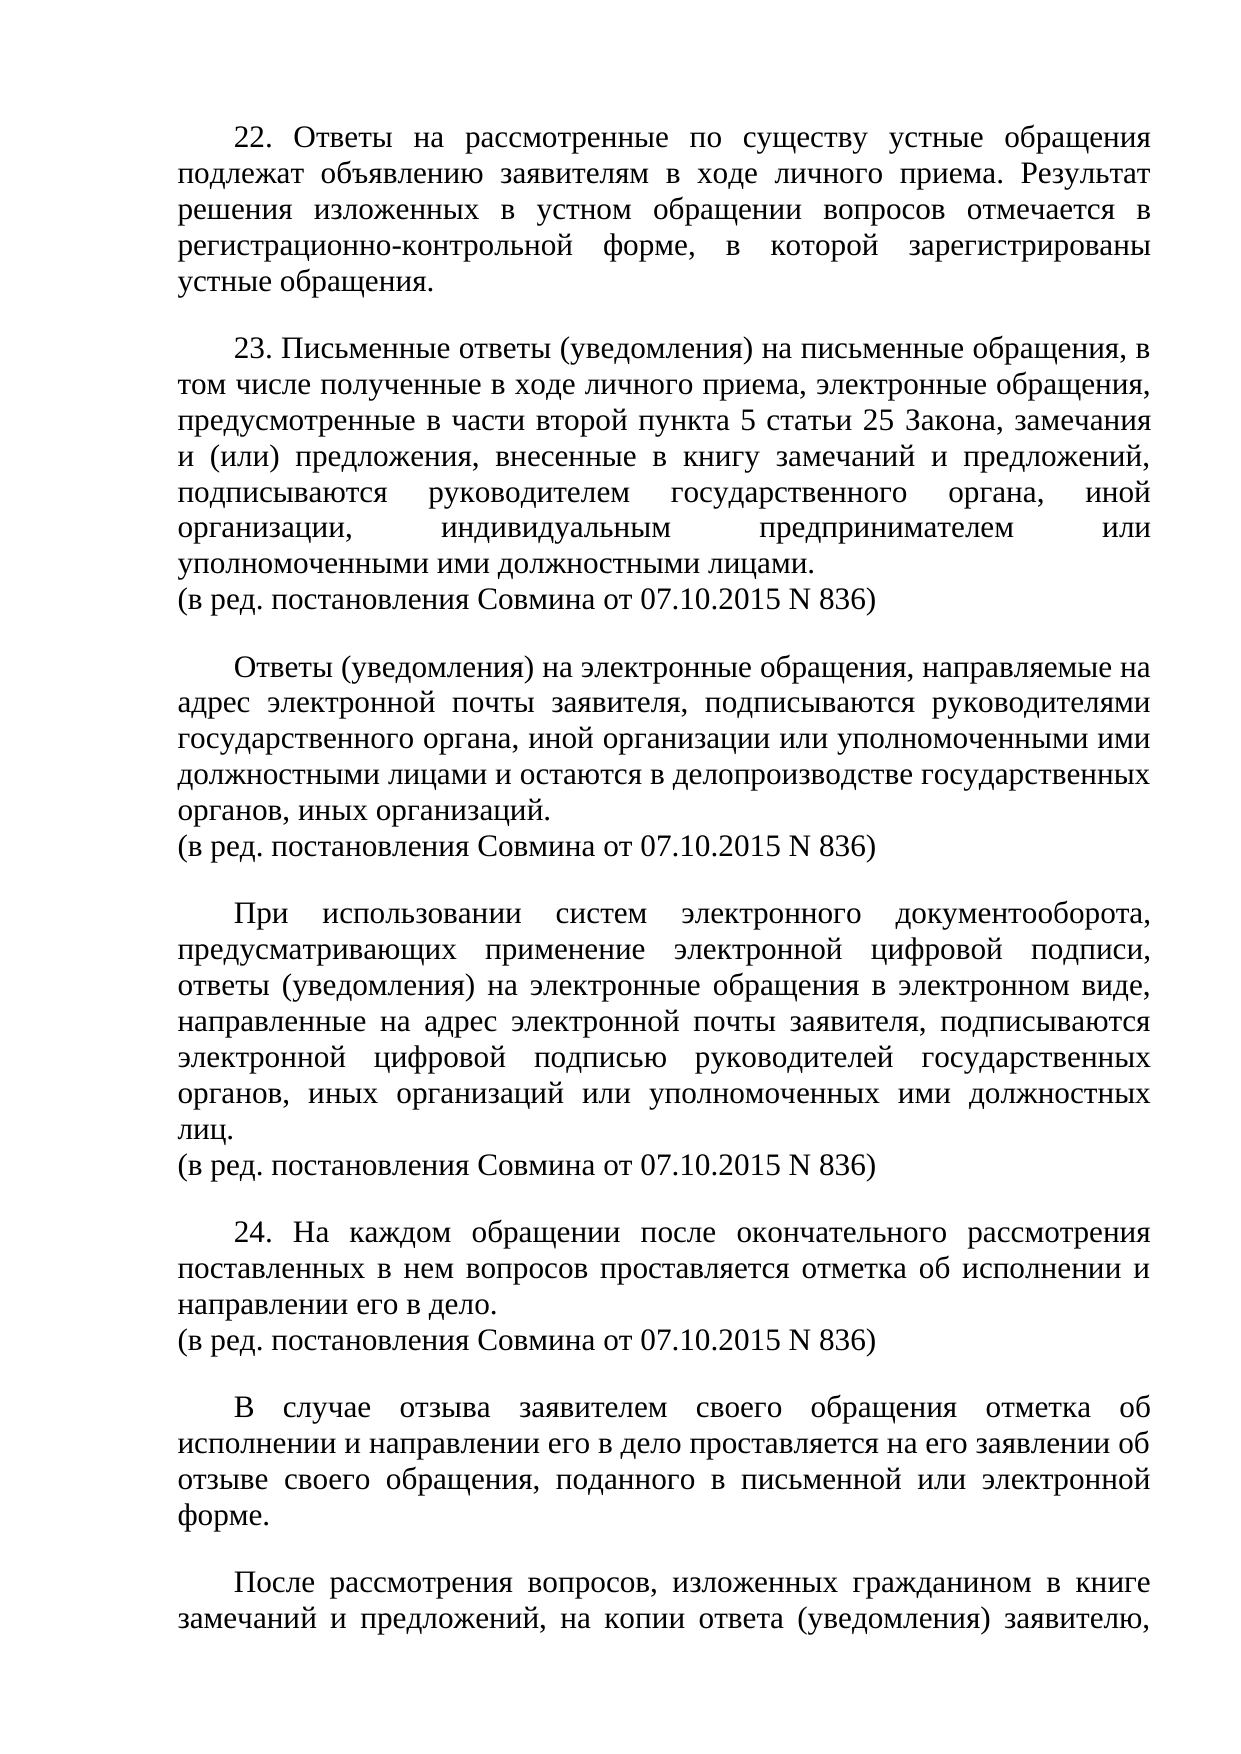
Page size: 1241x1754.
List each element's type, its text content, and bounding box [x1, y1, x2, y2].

text При использовании систем электронного документооборота, предусматривающих применение электронной цифровой подписи, ответы (уведомления) на электронные обращения в электронном виде, направленные на адрес электронной почты заявителя, подписываются электронной цифровой подписью руководителей государственных органов, иных организаций или уполномоченных ими должностных лиц. [177, 895, 1152, 1146]
text Ответы (уведомления) на электронные обращения, направляемые на адрес электронной почты заявителя, подписываются руководителями государственного органа, иной организации или уполномоченными ими должностными лицами и остаются в делопроизводстве государственных органов, иных организаций. [177, 648, 1152, 827]
text (в ред. постановления Совмина от 07.10.2015 N 836) [177, 827, 1152, 863]
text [177, 1563, 1152, 1635]
text В случае отзыва заявителем своего обращения отметка об исполнении и направлении его в дело проставляется на его заявлении об отзыве своего обращения, поданного в письменной или электронной форме. [177, 1388, 1152, 1532]
text (в ред. постановления Совмина от 07.10.2015 N 836) [177, 1321, 1152, 1357]
text 22. Ответы на рассмотренные по существу устные обращения подлежат объявлению заявителям в ходе личного приема. Результат решения изложенных в устном обращении вопросов отмечается в регистрационно-контрольной форме, в которой зарегистрированы устные обращения. [177, 118, 1152, 298]
text (в ред. постановления Совмина от 07.10.2015 N 836) [177, 1146, 1152, 1182]
text 23. Письменные ответы (уведомления) на письменные обращения, в том числе полученные в ходе личного приема, электронные обращения, предусмотренные в части второй пункта 5 статьи 25 Закона, замечания и (или) предложения, внесенные в книгу замечаний и предложений, подписываются руководителем государственного органа, иной организации, индивидуальным предпринимателем или уполномоченными ими должностными лицами. [177, 329, 1152, 581]
text 24. На каждом обращении после окончательного рассмотрения поставленных в нем вопросов проставляется отметка об исполнении и направлении его в дело. [177, 1213, 1152, 1321]
text (в ред. постановления Совмина от 07.10.2015 N 836) [177, 581, 1152, 617]
